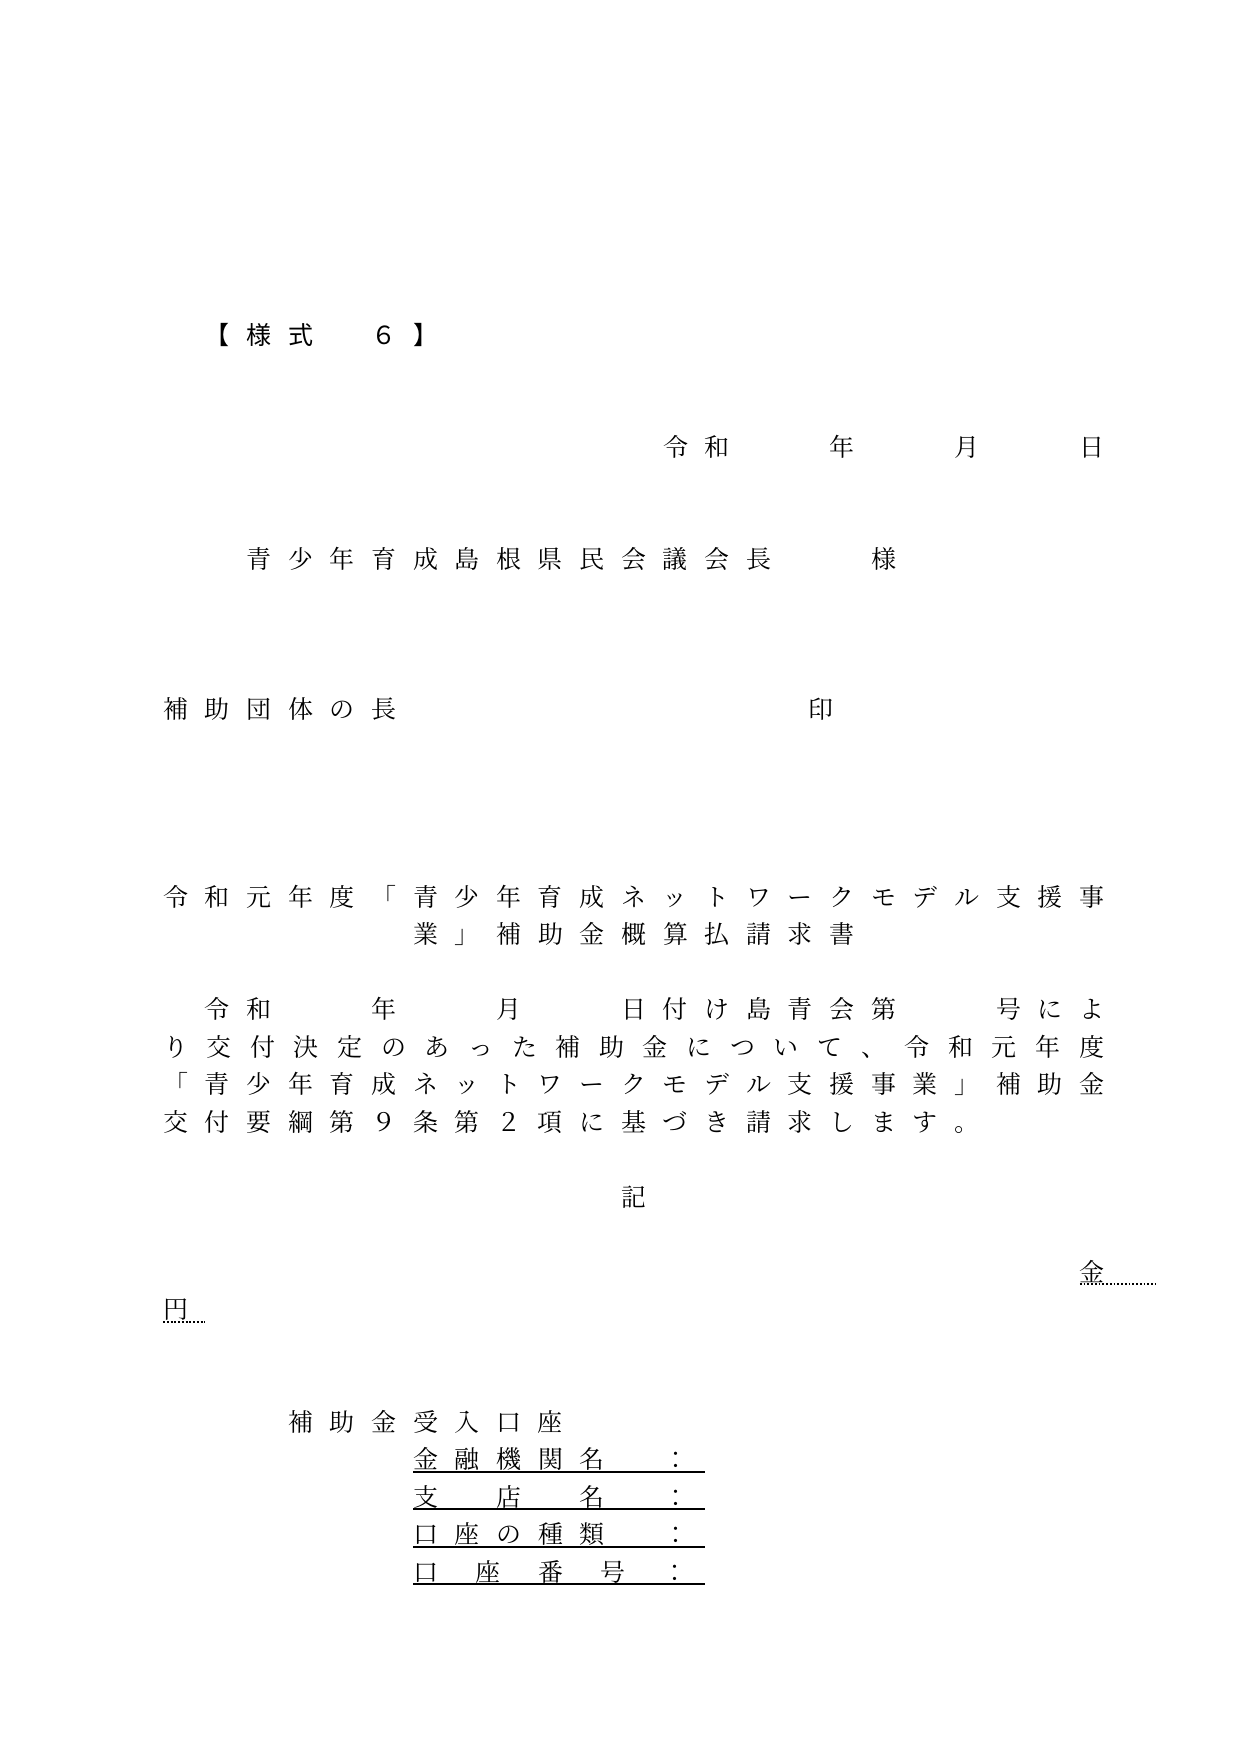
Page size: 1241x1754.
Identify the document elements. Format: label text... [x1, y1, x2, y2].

text 記 [163, 1177, 1121, 1214]
text 令和 年 月 日付け島青会第 号により交付決定のあった補助金について、令和元年度「青少年育成ネットワークモデル支援事業」補助金交付要綱第９条第２項に基づき請求します。 [163, 989, 1121, 1139]
text 補助団体の長 印 [163, 652, 1121, 727]
text 口座の種類 ： [163, 1514, 1121, 1552]
text 口 座 番 号 ： [163, 1552, 1121, 1589]
text 支 店 名 ： [163, 1477, 1121, 1514]
text 金融機関名 ： [163, 1439, 1121, 1477]
text 青少年育成島根県民会議会長 様 [163, 539, 1121, 577]
text 補助金受入口座 [163, 1402, 1121, 1439]
text 令和 年 月 日 [163, 427, 1121, 464]
text 【様式 ６】 [163, 314, 1121, 352]
text 令和元年度「青少年育成ネットワークモデル支援事業」補助金概算払請求書 [163, 877, 1121, 952]
text 金 円 [163, 1252, 1121, 1327]
